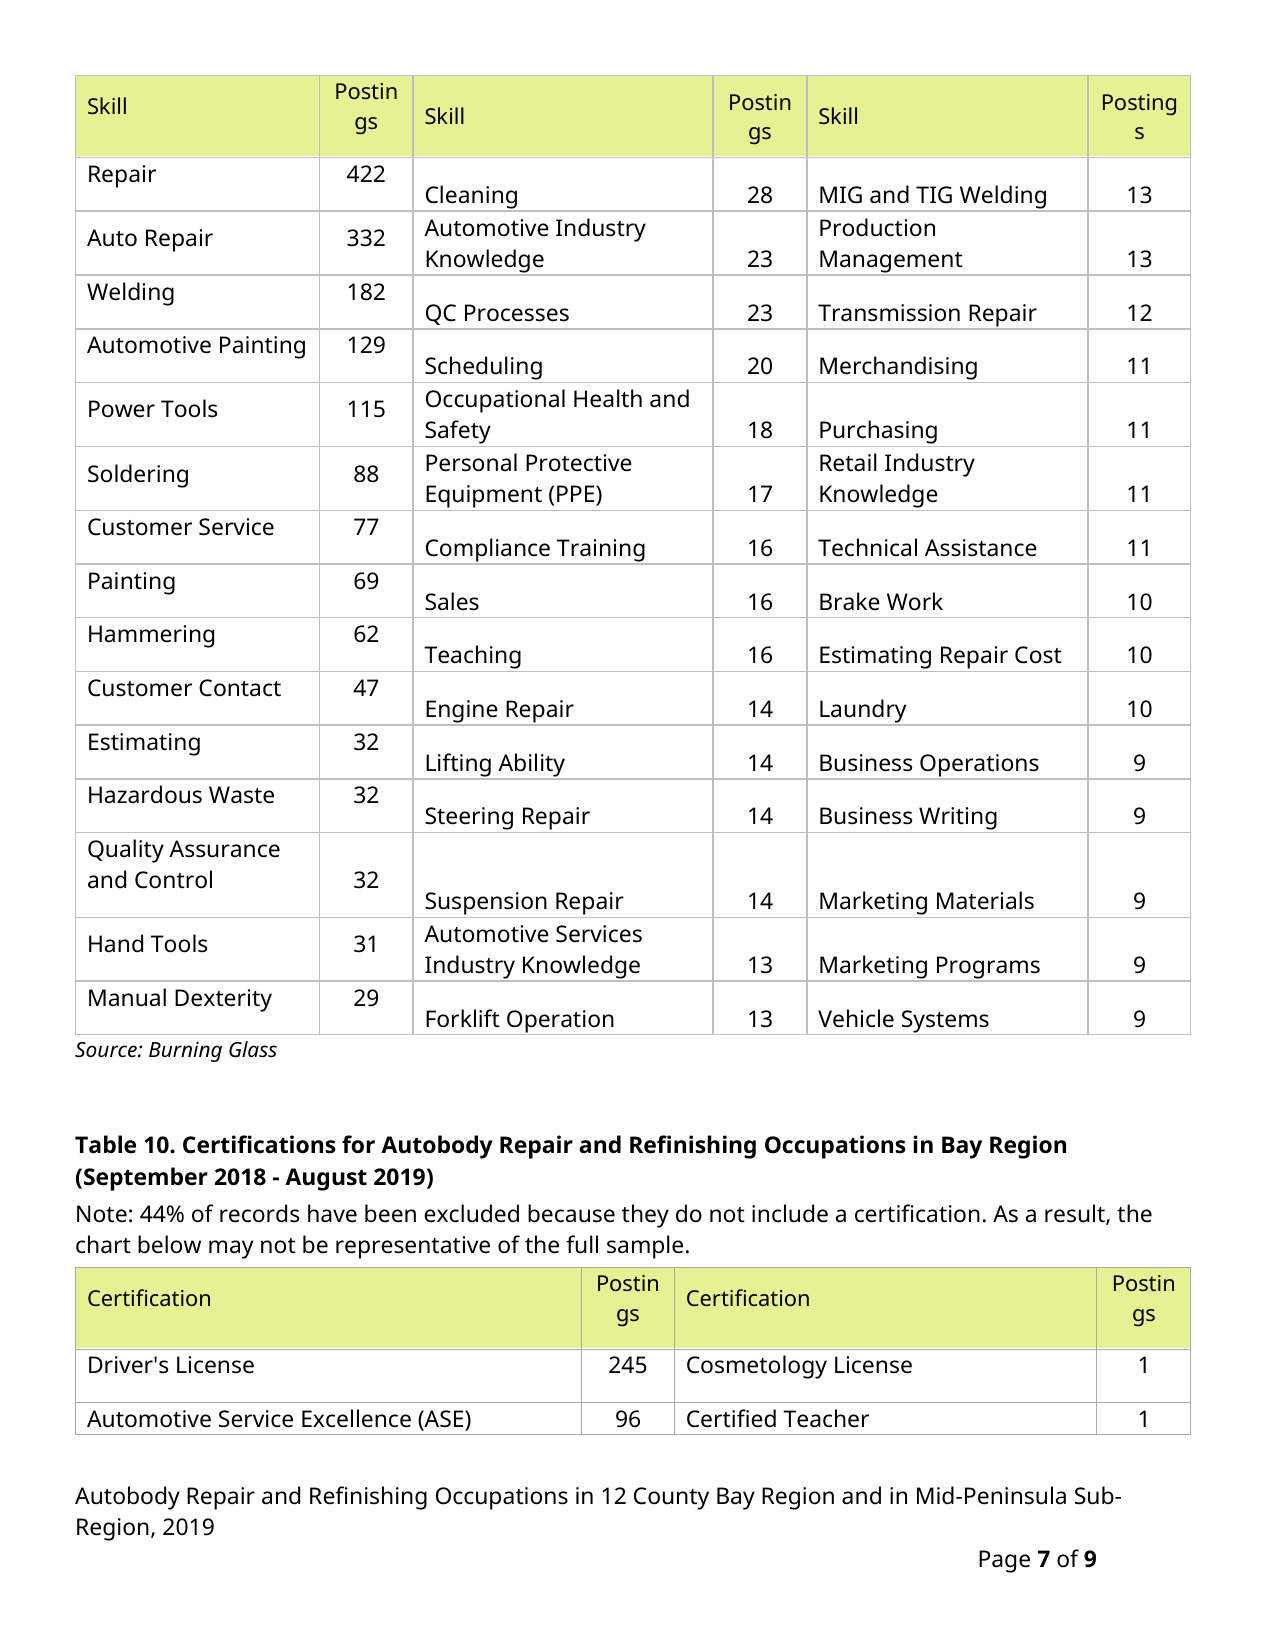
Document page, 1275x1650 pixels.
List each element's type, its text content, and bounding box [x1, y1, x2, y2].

text Table 10. Certifications for Autobody Repair and Refinishing Occupations in Bay Region (September 2018 - August 2019) [75, 1129, 1200, 1192]
table_cell Business Operations [808, 726, 1087, 778]
table_header Certification [76, 1268, 581, 1348]
table_cell 11 [1089, 511, 1190, 563]
table_cell Forklift Operation [414, 982, 712, 1034]
table_cell Occupational Health and Safety [414, 383, 712, 446]
table_cell 29 [320, 982, 412, 1034]
table_cell 13 [714, 982, 806, 1034]
table_cell Teaching [414, 618, 712, 671]
table_header Skill [76, 76, 319, 156]
table_header Skill [808, 76, 1087, 156]
table_cell Cleaning [414, 158, 712, 210]
table_cell Retail Industry Knowledge [808, 447, 1087, 509]
table_cell 62 [320, 618, 412, 671]
table_cell Steering Repair [414, 780, 712, 831]
table_cell Laundry [808, 672, 1087, 724]
table_header Postings [582, 1268, 674, 1348]
table_cell Automotive Painting [76, 330, 319, 381]
table_cell 47 [320, 672, 412, 724]
table_header Postings [714, 76, 806, 156]
table_cell 23 [714, 276, 806, 328]
table_cell 332 [320, 212, 412, 274]
table_cell 18 [714, 383, 806, 446]
table_cell 16 [714, 565, 806, 617]
table_cell 20 [714, 330, 806, 381]
table_cell 12 [1089, 276, 1190, 328]
table_cell Welding [76, 276, 319, 328]
table_cell 14 [714, 833, 806, 916]
table_cell Scheduling [414, 330, 712, 381]
table_cell QC Processes [414, 276, 712, 328]
table_cell 16 [714, 618, 806, 671]
table_cell Power Tools [76, 383, 319, 446]
table_cell 13 [1089, 212, 1190, 274]
table_cell 9 [1089, 833, 1190, 916]
table_cell 9 [1089, 780, 1190, 831]
table_cell Engine Repair [414, 672, 712, 724]
table_cell 245 [582, 1350, 674, 1402]
table_cell Production Management [808, 212, 1087, 274]
table_cell Customer Service [76, 511, 319, 563]
table_cell Vehicle Systems [808, 982, 1087, 1034]
table_cell Transmission Repair [808, 276, 1087, 328]
table_cell 9 [1089, 918, 1190, 980]
table_cell 1 [1097, 1403, 1190, 1434]
table_cell Painting [76, 565, 319, 617]
table_cell Manual Dexterity [76, 982, 319, 1034]
table_cell 9 [1089, 726, 1190, 778]
table_header Postings [1097, 1268, 1190, 1348]
table_cell Compliance Training [414, 511, 712, 563]
table_cell Business Writing [808, 780, 1087, 831]
table_cell Marketing Materials [808, 833, 1087, 916]
table_cell Repair [76, 158, 319, 210]
table_cell MIG and TIG Welding [808, 158, 1087, 210]
table_cell 129 [320, 330, 412, 381]
table_cell Hammering [76, 618, 319, 671]
table_cell 10 [1089, 672, 1190, 724]
table_cell Certified Teacher [675, 1403, 1096, 1434]
table_cell 14 [714, 726, 806, 778]
table_cell 115 [320, 383, 412, 446]
table_header Postings [1089, 76, 1190, 156]
table_cell 11 [1089, 330, 1190, 381]
table_cell Merchandising [808, 330, 1087, 381]
table_cell 9 [1089, 982, 1190, 1034]
table_cell Suspension Repair [414, 833, 712, 916]
table_cell 16 [714, 511, 806, 563]
table_cell 11 [1089, 383, 1190, 446]
table_cell 32 [320, 833, 412, 916]
table_cell Sales [414, 565, 712, 617]
table_cell 96 [582, 1403, 674, 1434]
table_header Certification [675, 1268, 1096, 1348]
table_cell Personal Protective Equipment (PPE) [414, 447, 712, 509]
table_cell Cosmetology License [675, 1350, 1096, 1402]
table_cell Estimating [76, 726, 319, 778]
table_header Postings [320, 76, 412, 156]
table_cell 13 [1089, 158, 1190, 210]
table_cell 28 [714, 158, 806, 210]
table_cell Lifting Ability [414, 726, 712, 778]
table_cell 32 [320, 780, 412, 831]
table_cell 14 [714, 780, 806, 831]
table_cell 77 [320, 511, 412, 563]
text Note: 44% of records have been excluded because they do not include a certification. As a result, the chart below may not be representative of the full sample. [75, 1198, 1200, 1261]
table_cell Driver's License [76, 1350, 581, 1402]
table_cell 10 [1089, 618, 1190, 671]
table_cell 17 [714, 447, 806, 509]
table_cell 182 [320, 276, 412, 328]
table_cell Automotive Services Industry Knowledge [414, 918, 712, 980]
table_cell Quality Assurance and Control [76, 833, 319, 916]
table_cell Automotive Industry Knowledge [414, 212, 712, 274]
table_cell Hazardous Waste [76, 780, 319, 831]
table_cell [76, 1403, 581, 1434]
table_cell Customer Contact [76, 672, 319, 724]
table_cell 32 [320, 726, 412, 778]
table_cell 13 [714, 918, 806, 980]
table_cell Brake Work [808, 565, 1087, 617]
table_cell 422 [320, 158, 412, 210]
table_cell Hand Tools [76, 918, 319, 980]
table_cell Marketing Programs [808, 918, 1087, 980]
table_cell Estimating Repair Cost [808, 618, 1087, 671]
text Source: Burning Glass [75, 1035, 1200, 1063]
table_cell Auto Repair [76, 212, 319, 274]
table_cell 23 [714, 212, 806, 274]
table_cell 1 [1097, 1350, 1190, 1402]
table_cell 11 [1089, 447, 1190, 509]
table_cell 69 [320, 565, 412, 617]
table_cell 31 [320, 918, 412, 980]
table_cell 14 [714, 672, 806, 724]
table_cell 10 [1089, 565, 1190, 617]
table_cell Purchasing [808, 383, 1087, 446]
table_cell 88 [320, 447, 412, 509]
table_header Skill [414, 76, 712, 156]
table_cell Soldering [76, 447, 319, 509]
table_cell Technical Assistance [808, 511, 1087, 563]
